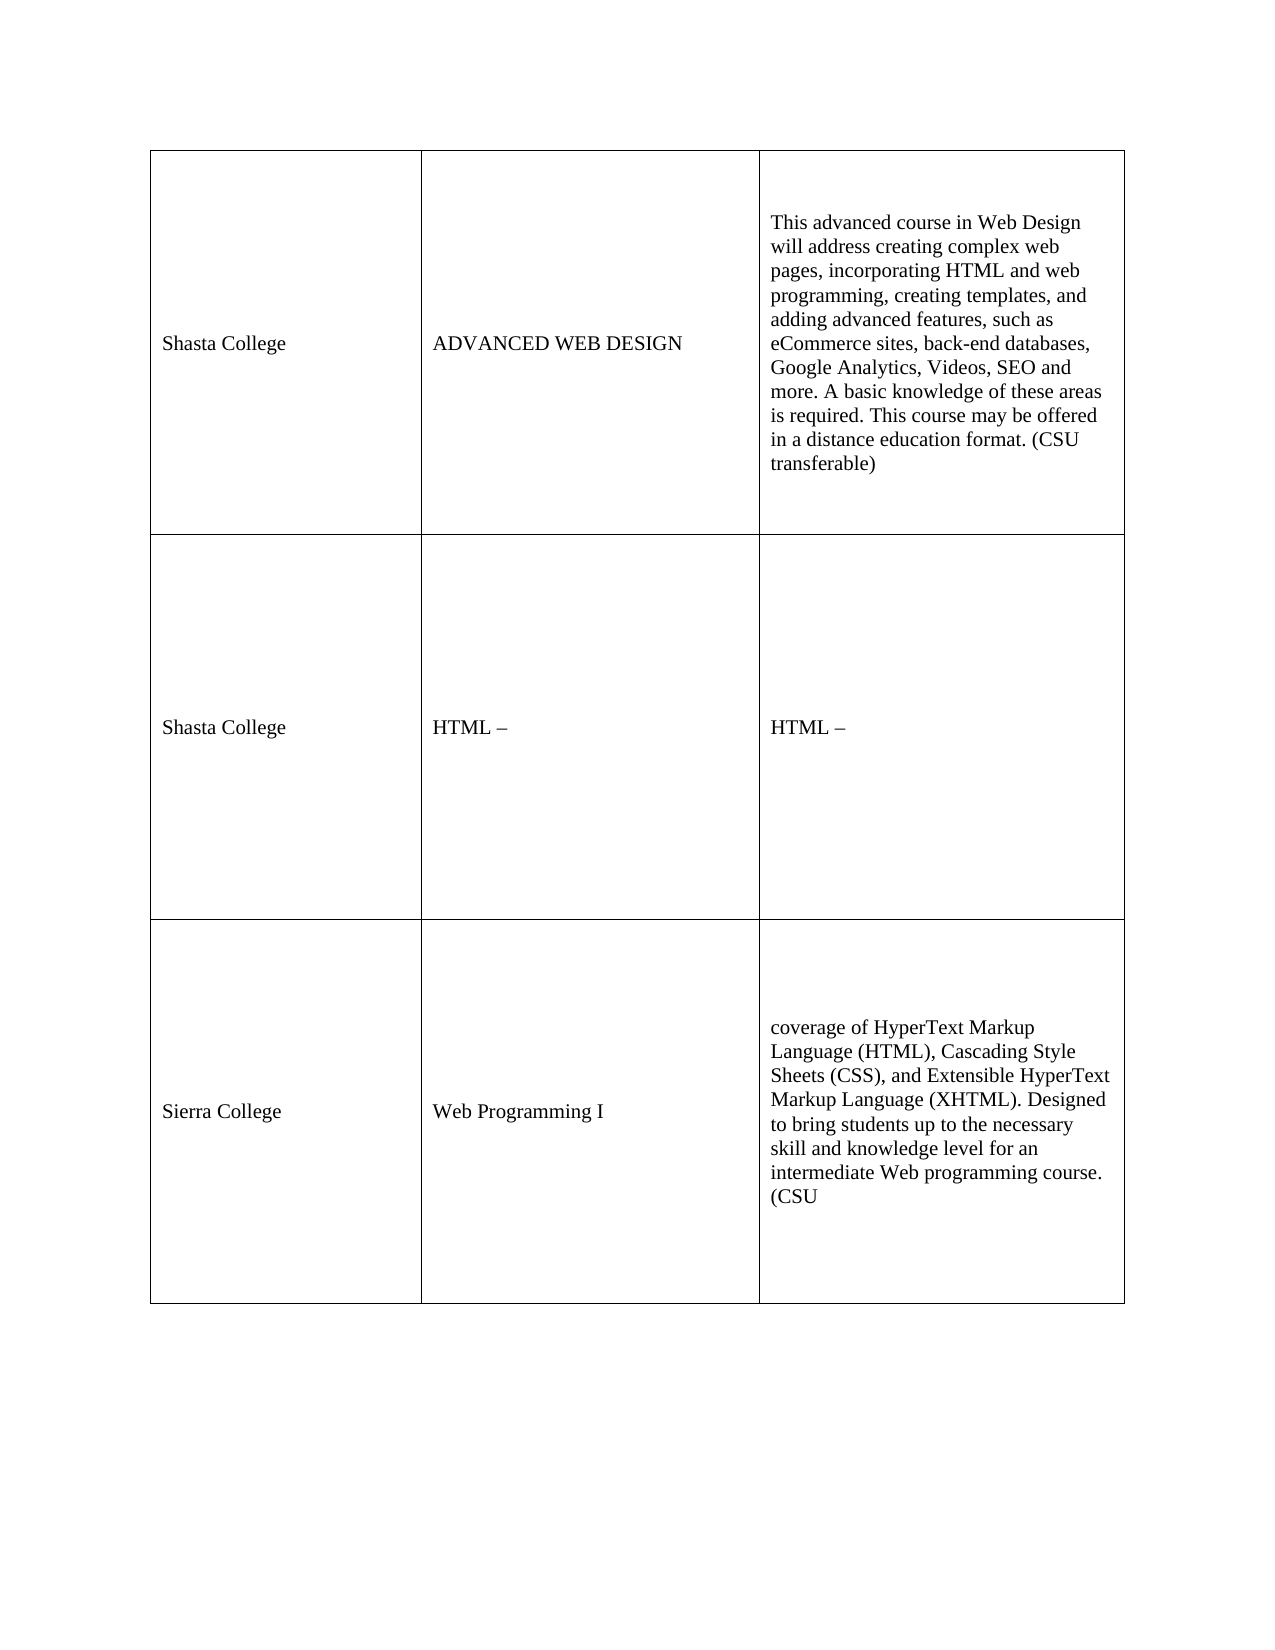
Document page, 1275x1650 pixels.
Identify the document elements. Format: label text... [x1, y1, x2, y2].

table_cell HTML – [760, 535, 1124, 919]
table_cell Shasta College [151, 535, 421, 919]
table_cell Web Programming I [422, 920, 759, 1303]
table_cell coverage of HyperText Markup Language (HTML), Cascading Style Sheets (CSS), and Extensible HyperText Markup Language (XHTML). Designed to bring students up to the necessary skill and knowledge level for an intermediate Web programming course. (CSU [760, 920, 1124, 1303]
table_cell This advanced course in Web Design will address creating complex web pages, incorporating HTML and web programming, creating templates, and adding advanced features, such as eCommerce sites, back-end databases, Google Analytics, Videos, SEO and more. A basic knowledge of these areas is required. This course may be offered in a distance education format. (CSU transferable) [760, 151, 1124, 534]
table_cell HTML – [422, 535, 759, 919]
table_cell ADVANCED WEB DESIGN [422, 151, 759, 534]
table_cell Shasta College [151, 151, 421, 534]
table_cell Sierra College [151, 920, 421, 1303]
